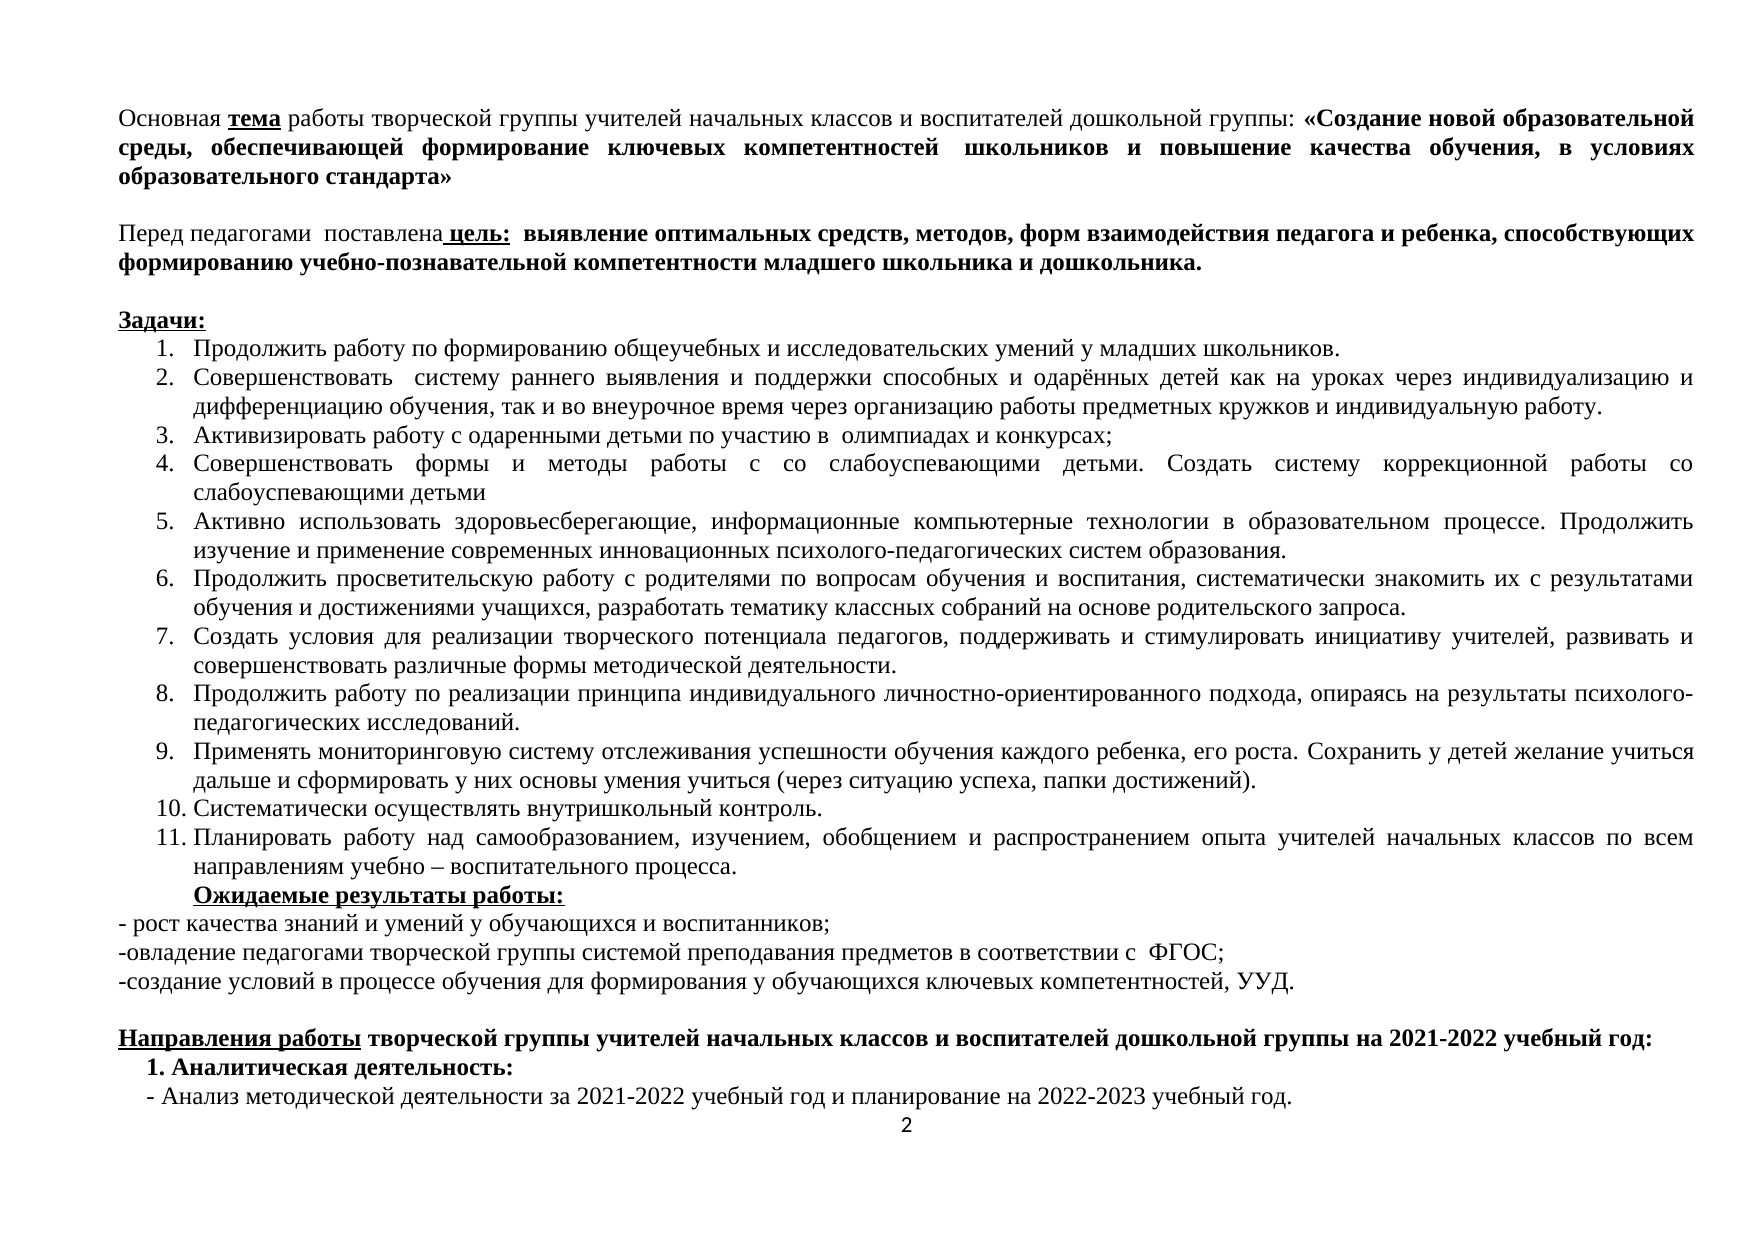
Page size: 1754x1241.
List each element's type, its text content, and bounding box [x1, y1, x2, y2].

text Задачи: [118, 305, 1695, 333]
list Совершенствовать формы и методы работы с со слабоуспевающими детьми. Создать систему коррекционной работы со слабоуспевающими детьми [156, 448, 1695, 506]
list Продолжить просветительскую работу с родителями по вопросам обучения и воспитания, систематически знакомить их с результатами обучения и достижениями учащихся, разработать тематику классных собраний на основе родительского запроса. [156, 563, 1695, 621]
list Систематически осуществлять внутришкольный контроль. [156, 793, 1695, 822]
list Планировать работу над самообразованием, изучением, обобщением и распространением опыта учителей начальных классов по всем направлениям учебно – воспитательного процесса. [156, 822, 1695, 880]
list Активизировать работу с одаренными детьми по участию в олимпиадах и конкурсах; [156, 420, 1695, 448]
text Ожидаемые результаты работы: [193, 880, 1695, 908]
list Активно использовать здоровьесберегающие, информационные компьютерные технологии в образовательном процессе. Продолжить изучение и применение современных инновационных психолого-педагогических систем образования. [156, 506, 1695, 563]
list Продолжить работу по реализации принципа индивидуального личностно-ориентированного подхода, опираясь на результаты психолого-педагогических исследований. [156, 678, 1695, 736]
list Совершенствовать систему раннего выявления и поддержки способных и одарённых детей как на уроках через индивидуализацию и дифференциацию обучения, так и во внеурочное время через организацию работы предметных кружков и индивидуальную работу. [156, 362, 1695, 420]
text -овладение педагогами творческой группы системой преподавания предметов в соответствии с ФГОС; [118, 937, 1695, 966]
list Применять мониторинговую систему отслеживания успешности обучения каждого ребенка, его роста. Сохранить у детей желание учиться дальше и сформировать у них основы умения учиться (через ситуацию успеха, папки достижений). [156, 736, 1695, 793]
list Продолжить работу по формированию общеучебных и исследовательских умений у младших школьников. [156, 333, 1695, 362]
text Основная тема работы творческой группы учителей начальных классов и воспитателей дошкольной группы: «Создание новой образовательной среды, обеспечивающей формирование ключевых компетентностей школьников и повышение качества обучения, в условиях образовательного стандарта» [118, 103, 1695, 190]
text -создание условий в процессе обучения для формирования у обучающихся ключевых компетентностей, УУД. [118, 966, 1695, 995]
text Перед педагогами поставлена цель: выявление оптимальных средств, методов, форм взаимодействия педагога и ребенка, способствующих формированию учебно-познавательной компетентности младшего школьника и дошкольника. [118, 218, 1695, 276]
text - Анализ методической деятельности за 2021-2022 учебный год и планирование на 2022-2023 учебный год. [146, 1081, 1695, 1110]
text Направления работы творческой группы учителей начальных классов и воспитателей дошкольной группы на 2021-2022 учебный год: [118, 1023, 1695, 1052]
text - рост качества знаний и умений у обучающихся и воспитанников; [118, 908, 1695, 937]
text 1. Аналитическая деятельность: [146, 1052, 1695, 1081]
list Создать условия для реализации творческого потенциала педагогов, поддерживать и стимулировать инициативу учителей, развивать и совершенствовать различные формы методической деятельности. [156, 621, 1695, 678]
